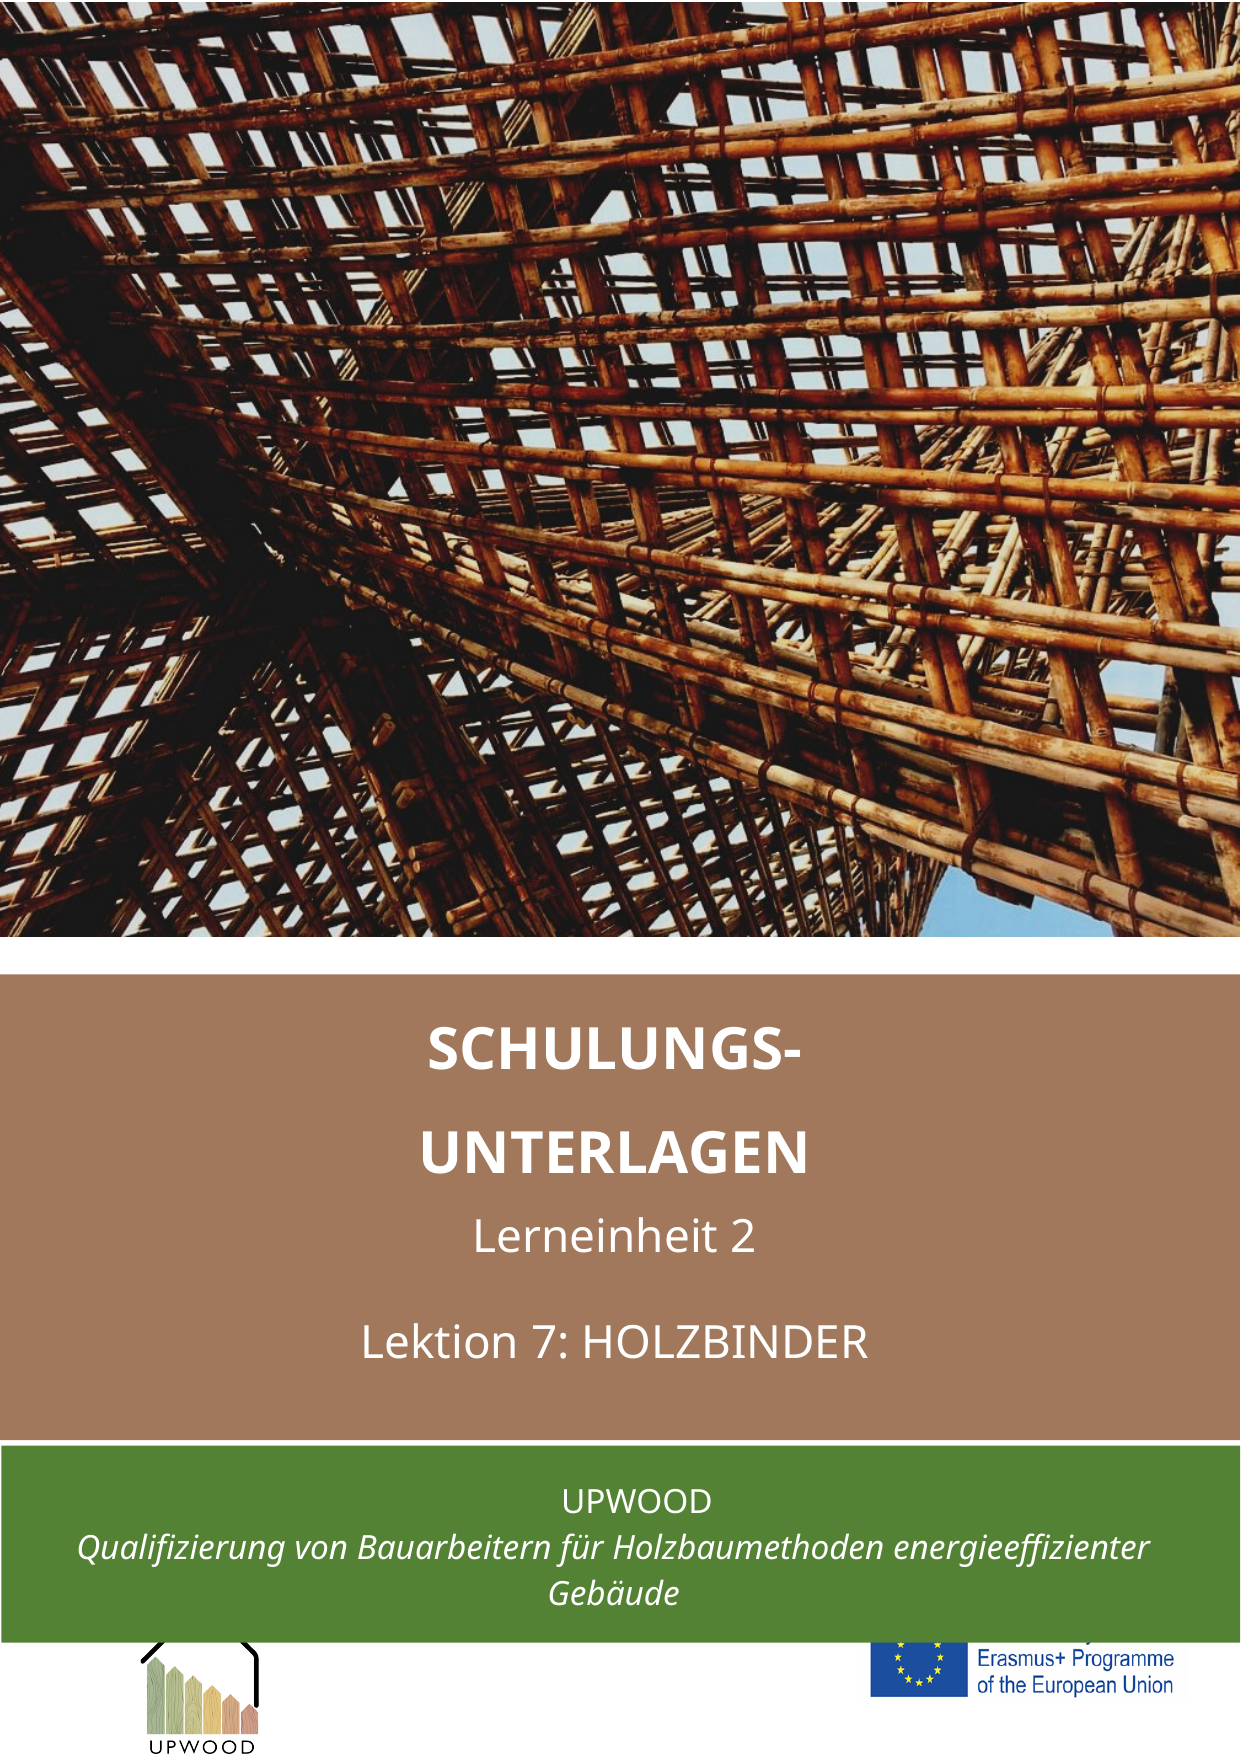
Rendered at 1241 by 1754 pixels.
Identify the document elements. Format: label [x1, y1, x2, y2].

picture [140, 1643, 259, 1754]
picture [0, 2, 1240, 937]
picture [854, 1643, 1188, 1702]
